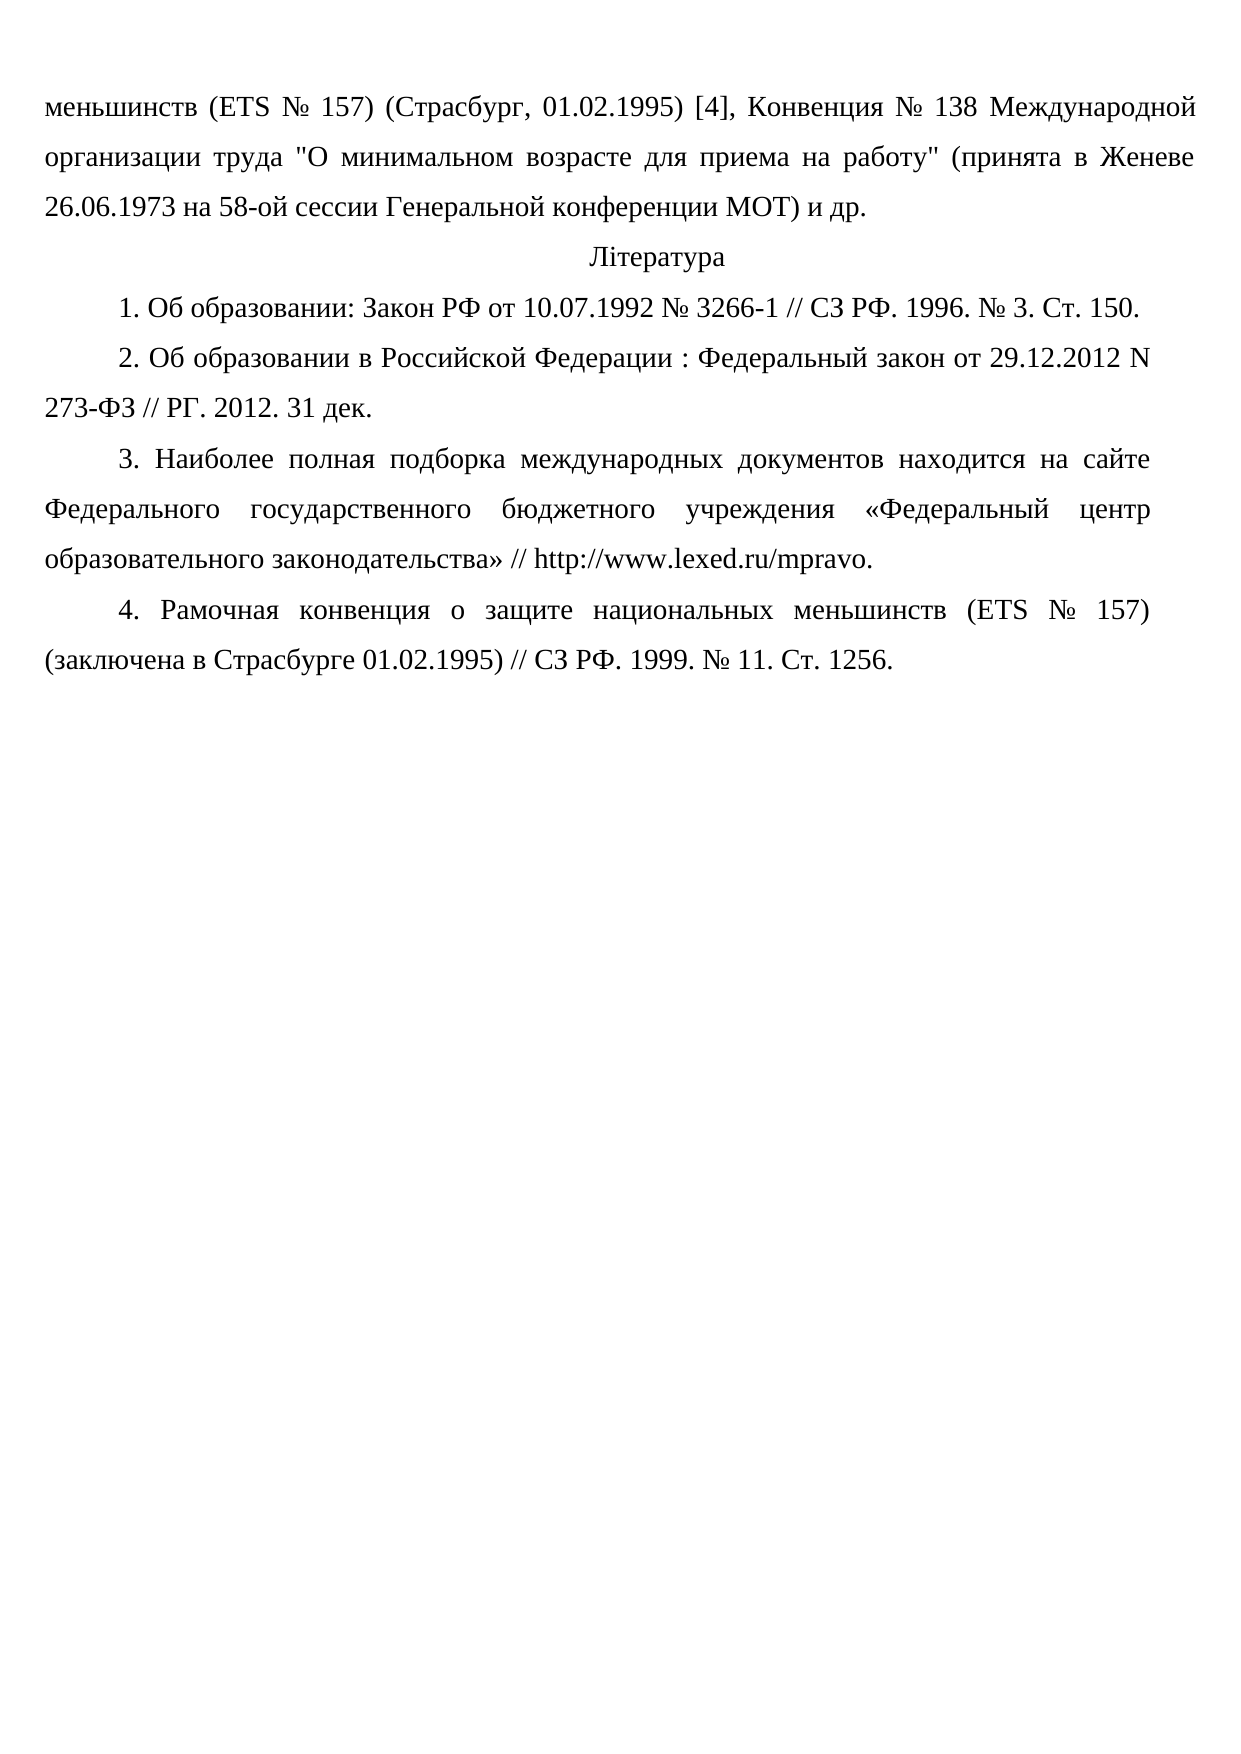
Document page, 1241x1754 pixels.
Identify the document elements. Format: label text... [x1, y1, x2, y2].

text 4. Рамочная конвенция о защите национальных меньшинств (ETS № 157) (заключена в Страсбурге 01.02.1995) // СЗ РФ. 1999. № 11. Ст. 1256. [44, 592, 1152, 676]
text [44, 89, 1196, 223]
text 2. Об образовании в Российской Федерации : Федеральный закон от 29.12.2012 N 273-ФЗ // РГ. 2012. 31 дек. [44, 340, 1152, 424]
text 3. Наиболее полная подборка международных документов находится на сайте Федерального государственного бюджетного учреждения «Федеральный центр образовательного законодательства» // http://www.lexed.ru/mpravo. [44, 441, 1152, 575]
text Література [44, 239, 1196, 273]
text 1. Об образовании: Закон РФ от 10.07.1992 № 3266-1 // СЗ РФ. 1996. № 3. Ст. 150. [44, 290, 1196, 323]
